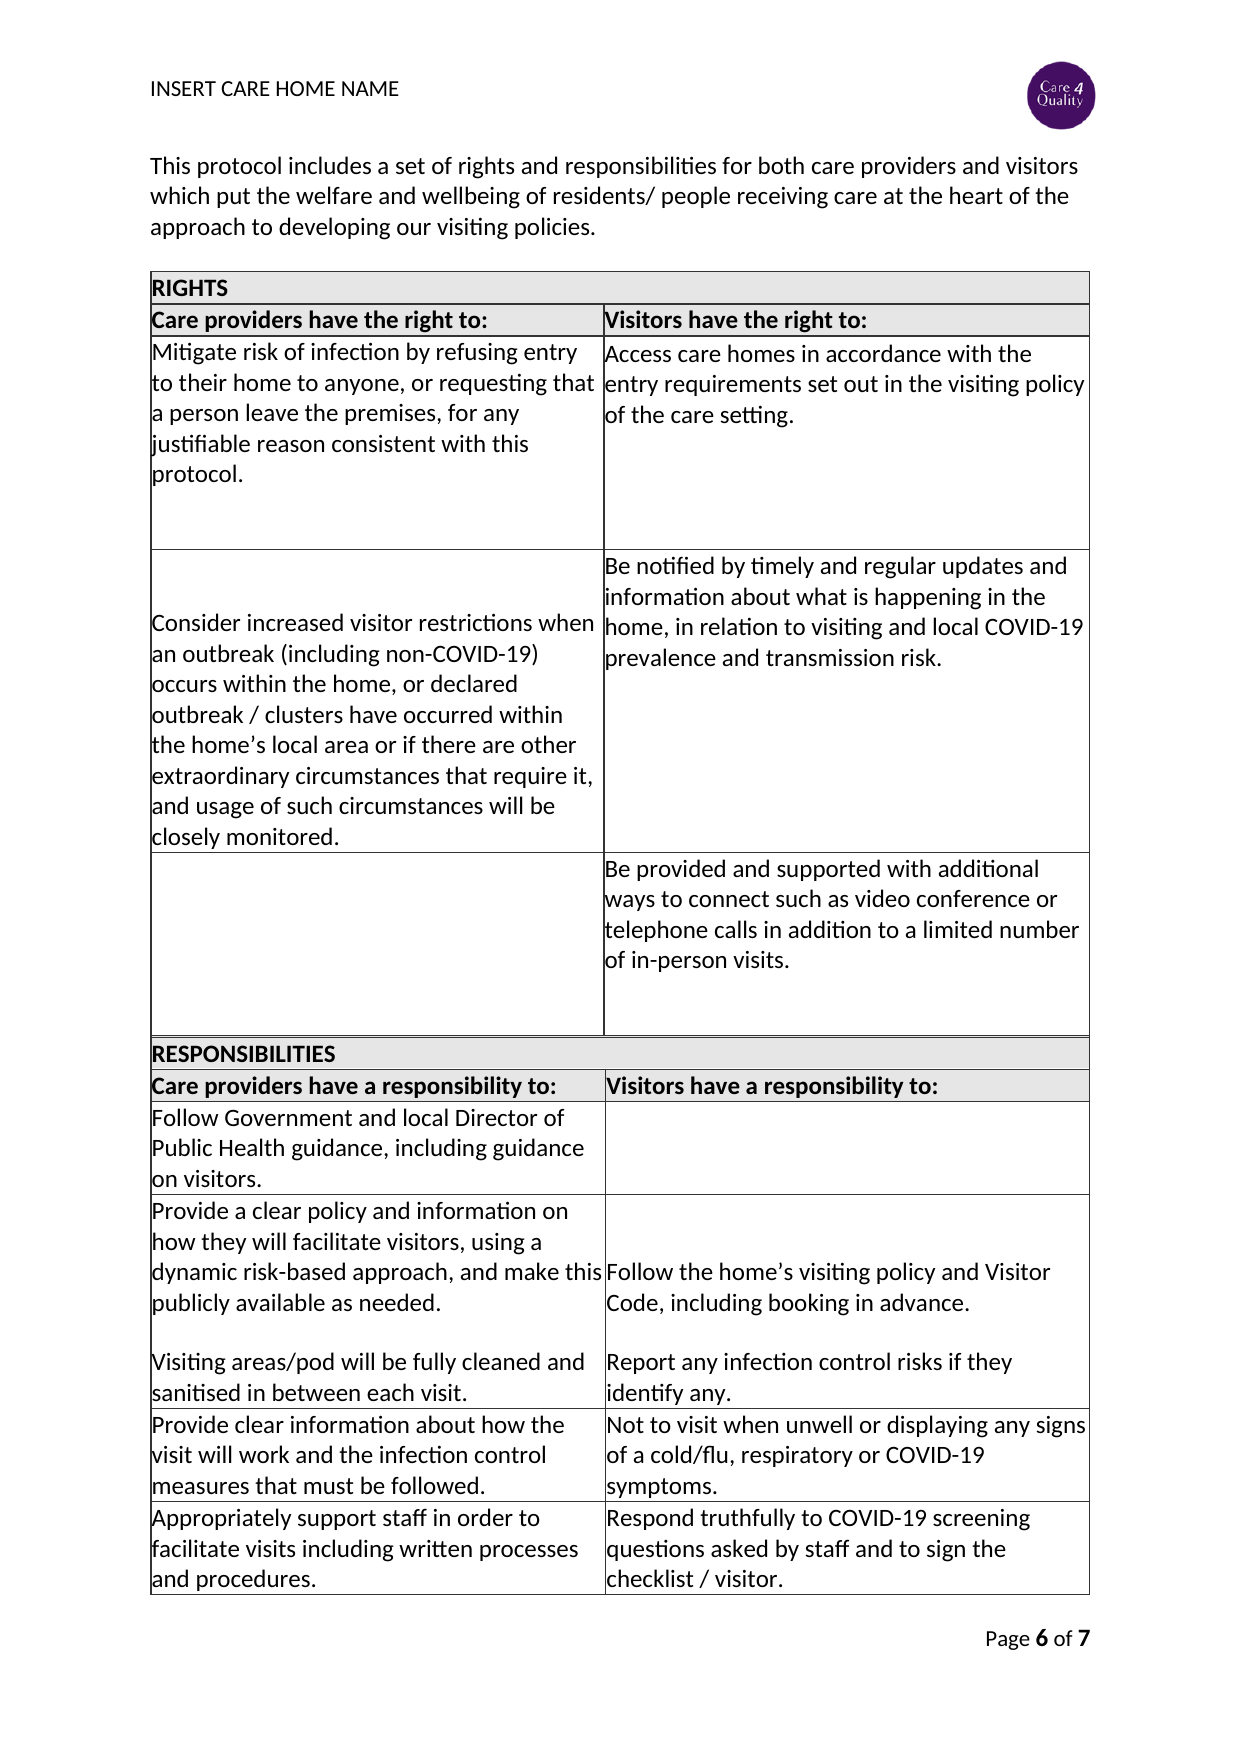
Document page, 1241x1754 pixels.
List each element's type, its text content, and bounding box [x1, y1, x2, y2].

table_cell Not to visit when unwell or displaying any signs of a cold/flu, respiratory or COVID-19 symptoms. [606, 1409, 1089, 1501]
table_cell [152, 853, 603, 1035]
table_header RESPONSIBILITIES [152, 1038, 1089, 1068]
table_cell Care providers have the right to: [152, 305, 603, 335]
table_cell Care providers have a responsibility to: [152, 1070, 605, 1101]
table_cell Respond truthfully to COVID-19 screening questions asked by staff and to sign the checklist / visitor. [606, 1502, 1089, 1594]
table_cell Follow the home’s visiting policy and Visitor Code, including booking in advance. Report any infection control risks if they identify any. [606, 1195, 1089, 1407]
table_cell Provide a clear policy and information on how they will facilitate visitors, using a dynamic risk-based approach, and make this publicly available as needed. Visiting areas/pod will be fully cleaned and sanitised in between each visit. [152, 1195, 605, 1407]
table_cell Appropriately support staff in order to facilitate visits including written processes and procedures. [152, 1502, 605, 1594]
table_cell Consider increased visitor restrictions when an outbreak (including non-COVID-19) occurs within the home, or declared outbreak / clusters have occurred within the home’s local area or if there are other extraordinary circumstances that require it, and usage of such circumstances will be closely monitored. [152, 550, 603, 851]
table_cell Access care homes in accordance with the entry requirements set out in the visiting policy of the care setting. [605, 337, 1089, 549]
table_cell Visitors have the right to: [605, 305, 1089, 335]
picture [1020, 61, 1102, 132]
table_cell Follow Government and local Director of Public Health guidance, including guidance on visitors. [152, 1102, 605, 1194]
table_cell Be provided and supported with additional ways to connect such as video conference or telephone calls in addition to a limited number of in-person visits. [605, 853, 1089, 1035]
table_cell [606, 1102, 1089, 1194]
table_cell Provide clear information about how the visit will work and the infection control measures that must be followed. [152, 1409, 605, 1501]
table_cell Visitors have a responsibility to: [606, 1070, 1089, 1101]
table_cell Be notified by timely and regular updates and information about what is happening in the home, in relation to visiting and local COVID-19 prevalence and transmission risk. [605, 550, 1089, 851]
text This protocol includes a set of rights and responsibilities for both care providers and visitors which put the welfare and wellbeing of residents/ people receiving care at the heart of the approach to developing our visiting policies. [150, 150, 1090, 242]
table_cell Mitigate risk of infection by refusing entry to their home to anyone, or requesting that a person leave the premises, for any justifiable reason consistent with this protocol. [152, 337, 603, 549]
table_header RIGHTS [152, 272, 1089, 303]
